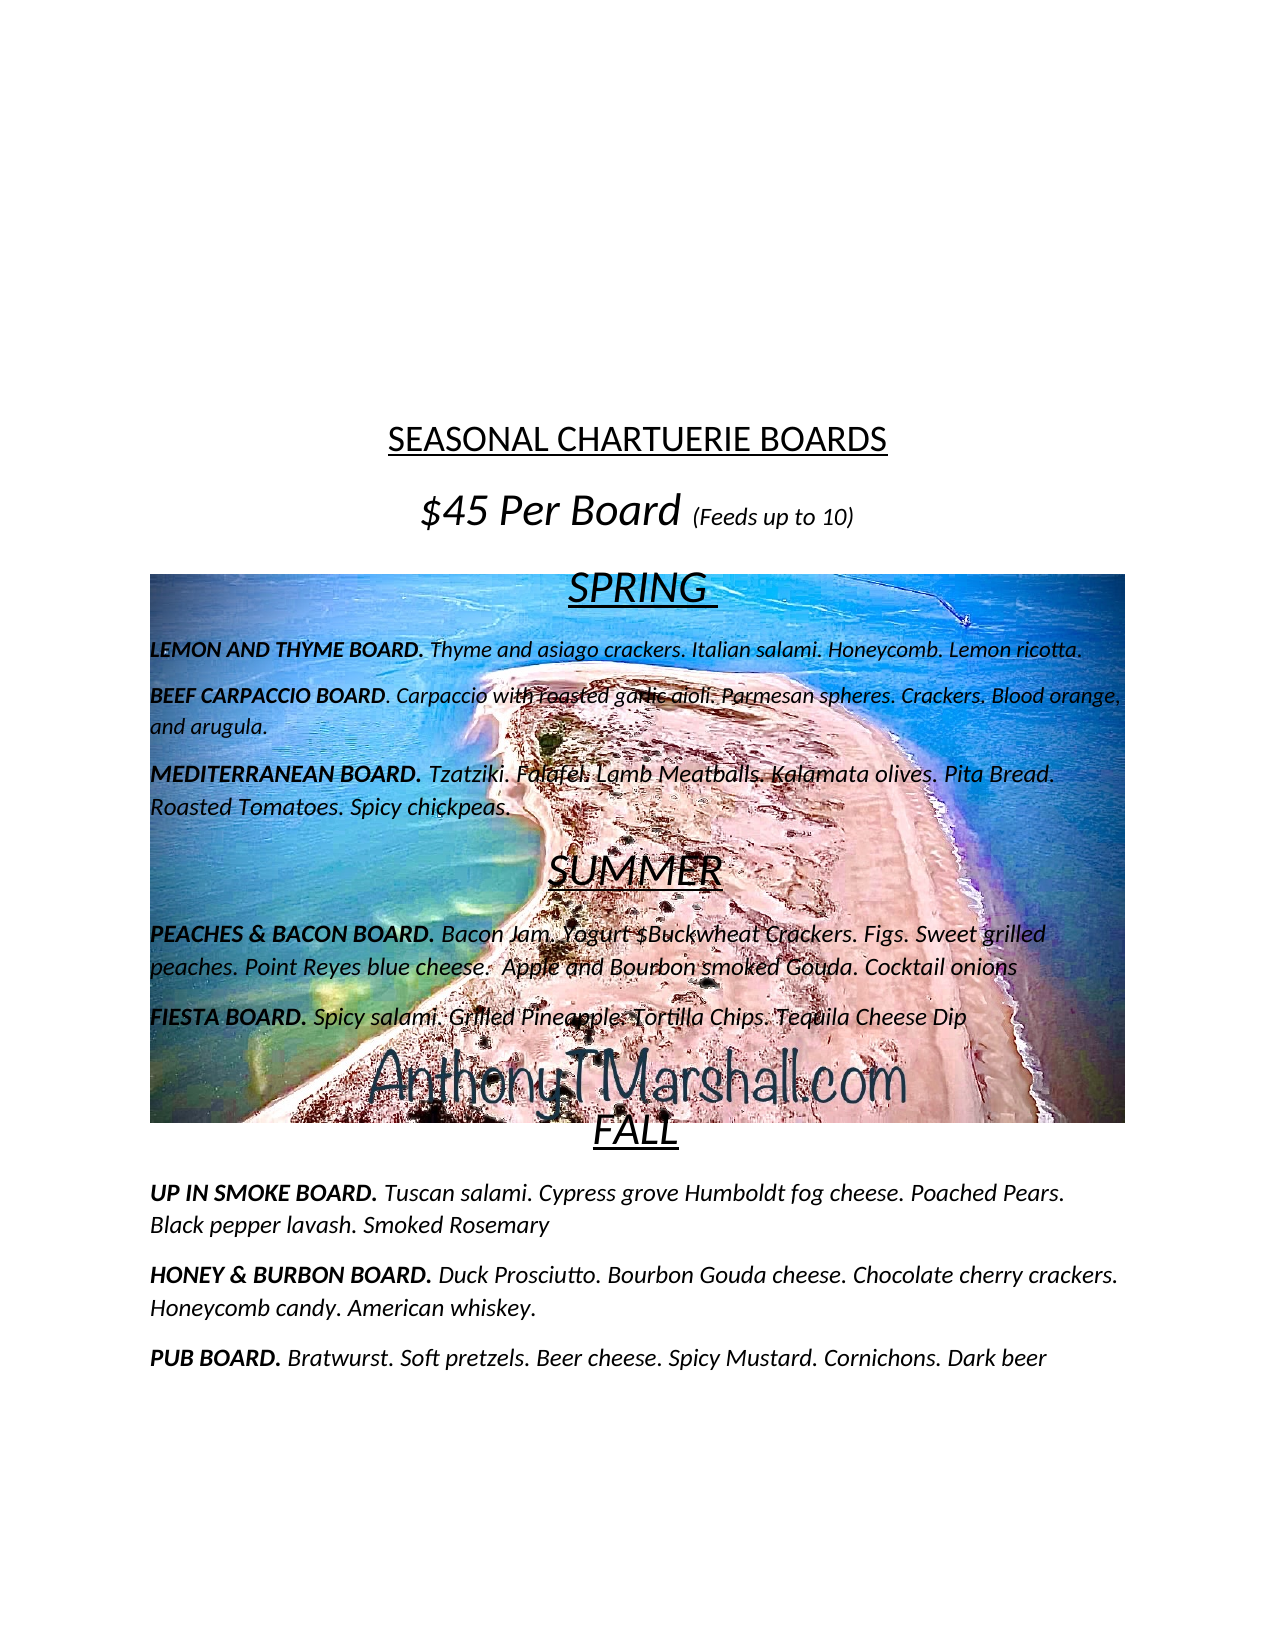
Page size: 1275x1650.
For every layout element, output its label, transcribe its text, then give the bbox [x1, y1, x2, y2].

text LEMON AND THYME BOARD. Thyme and asiago crackers. Italian salami. Honeycomb. Lemon ricotta. [150, 635, 1125, 663]
picture [150, 1031, 1125, 1100]
picture [150, 822, 1125, 841]
text BEEF CARPACCIO BOARD. Carpaccio with roasted garlic aioli. Parmesan spheres. Crackers. Blood orange, and arugula. [150, 682, 1125, 740]
text FIESTA BOARD. Spicy salami. Grilled Pineapple. Tortilla Chips. Tequila Cheese Dip [150, 1001, 1125, 1031]
picture [150, 614, 1125, 635]
picture [150, 982, 1125, 1001]
text UP IN SMOKE BOARD. Tuscan salami. Cypress grove Humboldt fog cheese. Poached Pears. Black pepper lavash. Smoked Rosemary [150, 1177, 1125, 1240]
text PEACHES & BACON BOARD. Bacon Jam. Yogurt $Buckwheat Crackers. Figs. Sweet grilled peaches. Point Reyes blue cheese. Apple and Bourbon smoked Gouda. Cocktail onions [150, 918, 1125, 982]
text SUMMER [150, 841, 1125, 897]
text HONEY & BURBON BOARD. Duck Prosciutto. Bourbon Gouda cheese. Chocolate cherry crackers. Honeycomb candy. American whiskey. [150, 1259, 1125, 1323]
picture [150, 897, 1125, 918]
picture [150, 740, 1125, 759]
text MEDITERRANEAN BOARD. Tzatziki. Falafel. Lamb Meatballs. Kalamata olives. Pita Bread. Roasted Tomatoes. Spicy chickpeas. [150, 759, 1125, 822]
text FALL [150, 1100, 1125, 1156]
text SPRING [150, 558, 1125, 614]
text PUB BOARD. Bratwurst. Soft pretzels. Beer cheese. Spicy Mustard. Cornichons. Dark beer [150, 1342, 1125, 1372]
picture [150, 663, 1125, 682]
text $45 Per Board (Feeds up to 10) [150, 481, 1125, 537]
text SEASONAL CHARTUERIE BOARDS [150, 414, 1125, 460]
